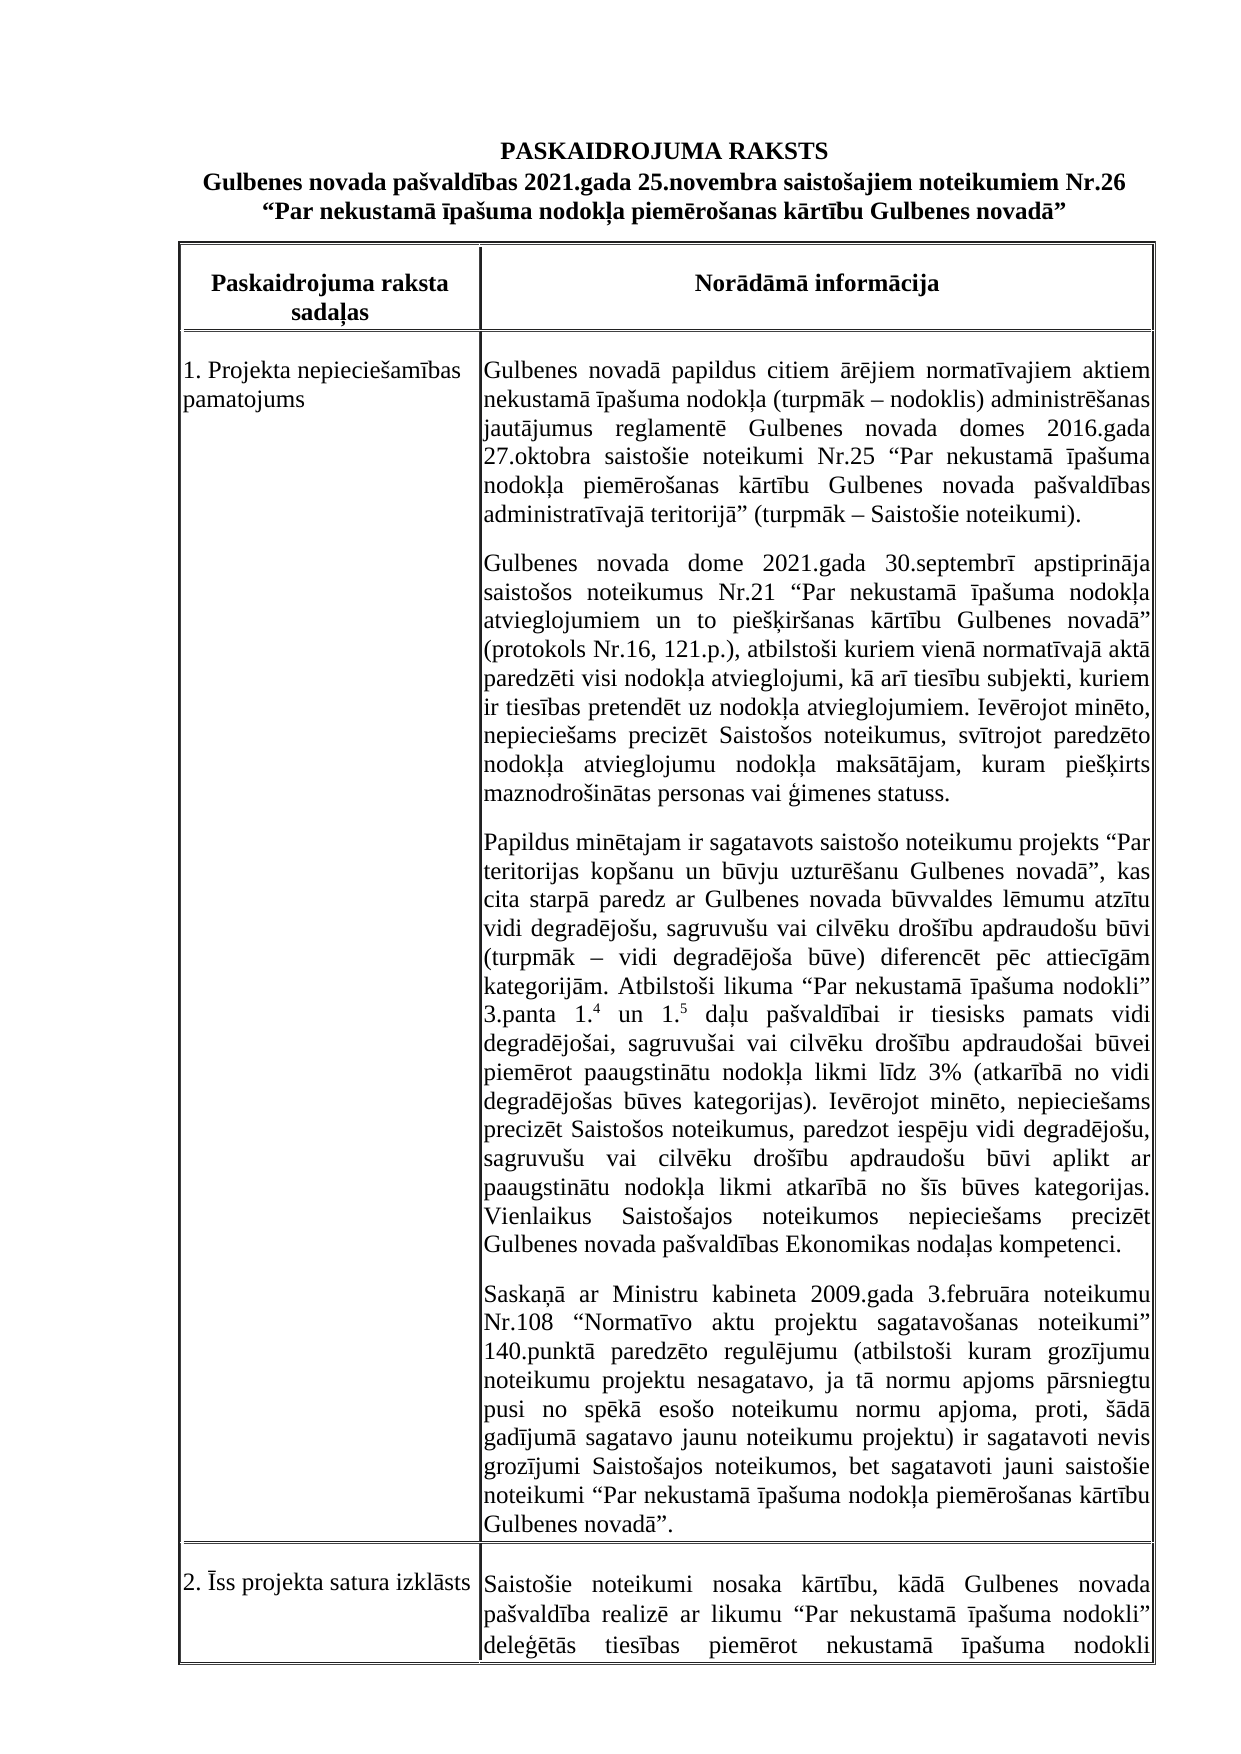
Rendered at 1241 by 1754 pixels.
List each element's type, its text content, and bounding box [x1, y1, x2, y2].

text PASKAIDROJUMA RAKSTS [177, 136, 1152, 165]
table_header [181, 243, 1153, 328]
text Gulbenes novada pašvaldības 2021.gada 25.novembra saistošajiem noteikumiem Nr.26 “Par nekustamā īpašuma nodokļa piemērošanas kārtību Gulbenes novadā” [177, 167, 1152, 224]
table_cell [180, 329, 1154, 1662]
